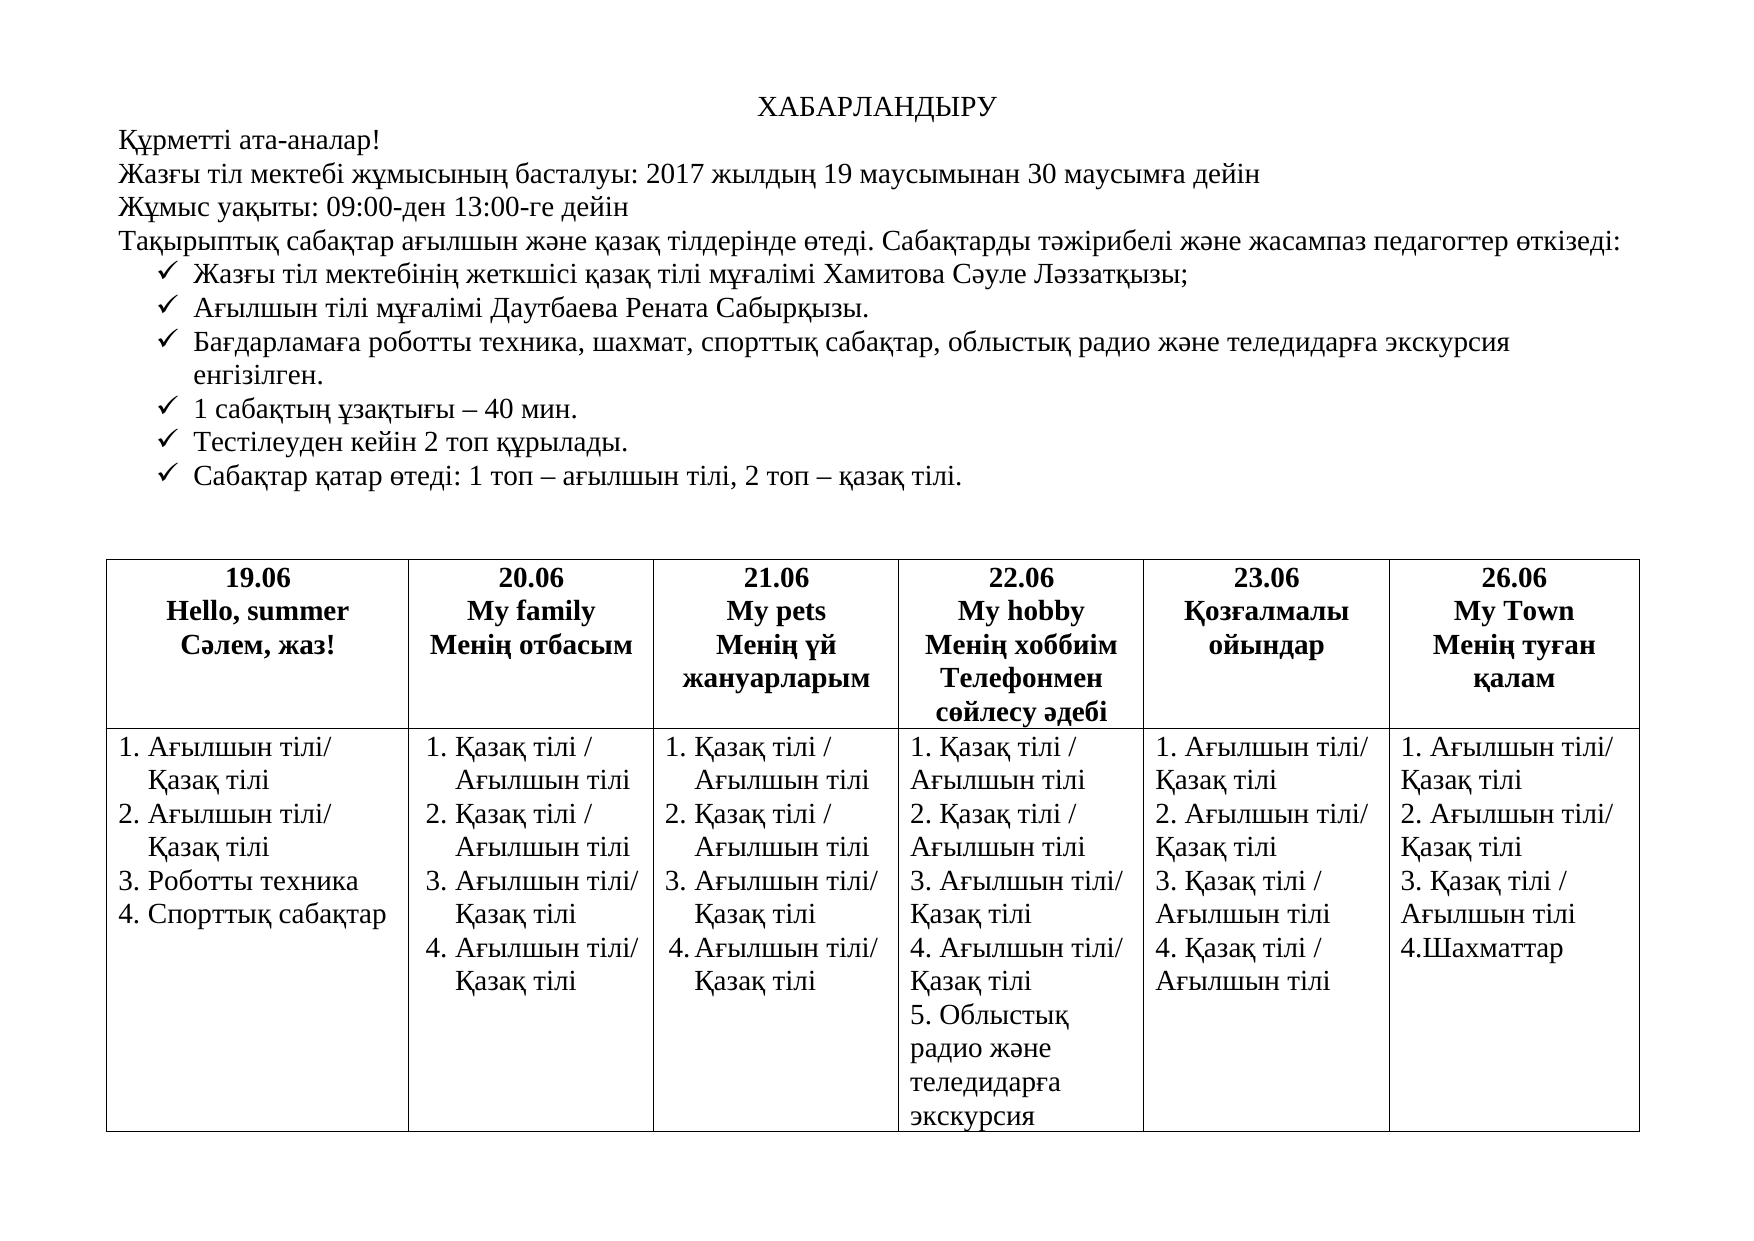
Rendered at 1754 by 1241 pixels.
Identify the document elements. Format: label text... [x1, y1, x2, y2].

table_header 26.06 My Town Менің туған қалам [1390, 560, 1639, 728]
table_cell Қазақ тілі / Ағылшын тілі Қазақ тілі / Ағылшын тілі Ағылшын тілі/ Қазақ тілі Ағылшын тілі/ Қазақ тілі [654, 729, 898, 1131]
text Жазғы тіл мектебі жұмысының басталуы: 2017 жылдың 19 маусымынан 30 маусымға дейін [118, 156, 1636, 189]
table_cell 1. Қазақ тілі / Ағылшын тілі 2. Қазақ тілі / Ағылшын тілі 3. Ағылшын тілі/ Қазақ тілі 4. Ағылшын тілі/ Қазақ тілі 5. Облыстық радио және теледидарға экскурсия [899, 729, 1143, 1131]
list Сабақтар қатар өтеді: 1 топ – ағылшын тілі, 2 топ – қазақ тілі. [156, 458, 1636, 492]
text Жұмыс уақыты: 09:00-ден 13:00-ге дейін [118, 189, 1636, 223]
table_header 19.06 Hello, summer Сәлем, жаз! [107, 560, 408, 728]
table_header 23.06 Қозғалмалы ойындар [1144, 560, 1389, 728]
table_header 22.06 My hobby Менің хоббиім Телефонмен сөйлесу әдебі [899, 560, 1143, 728]
list Жазғы тіл мектебінің жеткшісі қазақ тілі мұғалімі Хамитова Сәуле Ләззатқызы; [156, 256, 1636, 290]
table_cell 1. Ағылшын тілі/ Қазақ тілі 2. Ағылшын тілі/ Қазақ тілі 3. Қазақ тілі / Ағылшын тілі 4.Шахматтар [1390, 729, 1639, 1131]
table_header 20.06 My family Менің отбасым [409, 560, 653, 728]
list Тестілеуден кейін 2 топ құрылады. [156, 424, 1636, 458]
table_cell Ағылшын тілі/ Қазақ тілі Ағылшын тілі/ Қазақ тілі Роботты техника Спорттық сабақтар [107, 729, 408, 1131]
table_cell 1. Ағылшын тілі/ Қазақ тілі 2. Ағылшын тілі/ Қазақ тілі 3. Қазақ тілі / Ағылшын тілі 4. Қазақ тілі / Ағылшын тілі [1144, 729, 1389, 1131]
table_header 21.06 My pets Менің үй жануарларым [654, 560, 898, 728]
list Ағылшын тілі мұғалімі Даутбаева Рената Сабырқызы. [156, 290, 1636, 324]
list Бағдарламаға роботты техника, шахмат, спорттық сабақтар, облыстық радио және теледидарға экскурсия енгізілген. [156, 324, 1636, 391]
list 1 сабақтың ұзақтығы – 40 мин. [156, 391, 1636, 424]
text Құрметті ата-аналар! [118, 122, 1636, 156]
text Тақырыптық сабақтар ағылшын және қазақ тілдерінде өтеді. Сабақтарды тәжірибелі және жасампаз педагогтер өткізеді: [118, 223, 1636, 256]
text ХАБАРЛАНДЫРУ [118, 89, 1636, 122]
table_cell Қазақ тілі / Ағылшын тілі Қазақ тілі / Ағылшын тілі Ағылшын тілі/ Қазақ тілі Ағылшын тілі/ Қазақ тілі [409, 729, 653, 1131]
